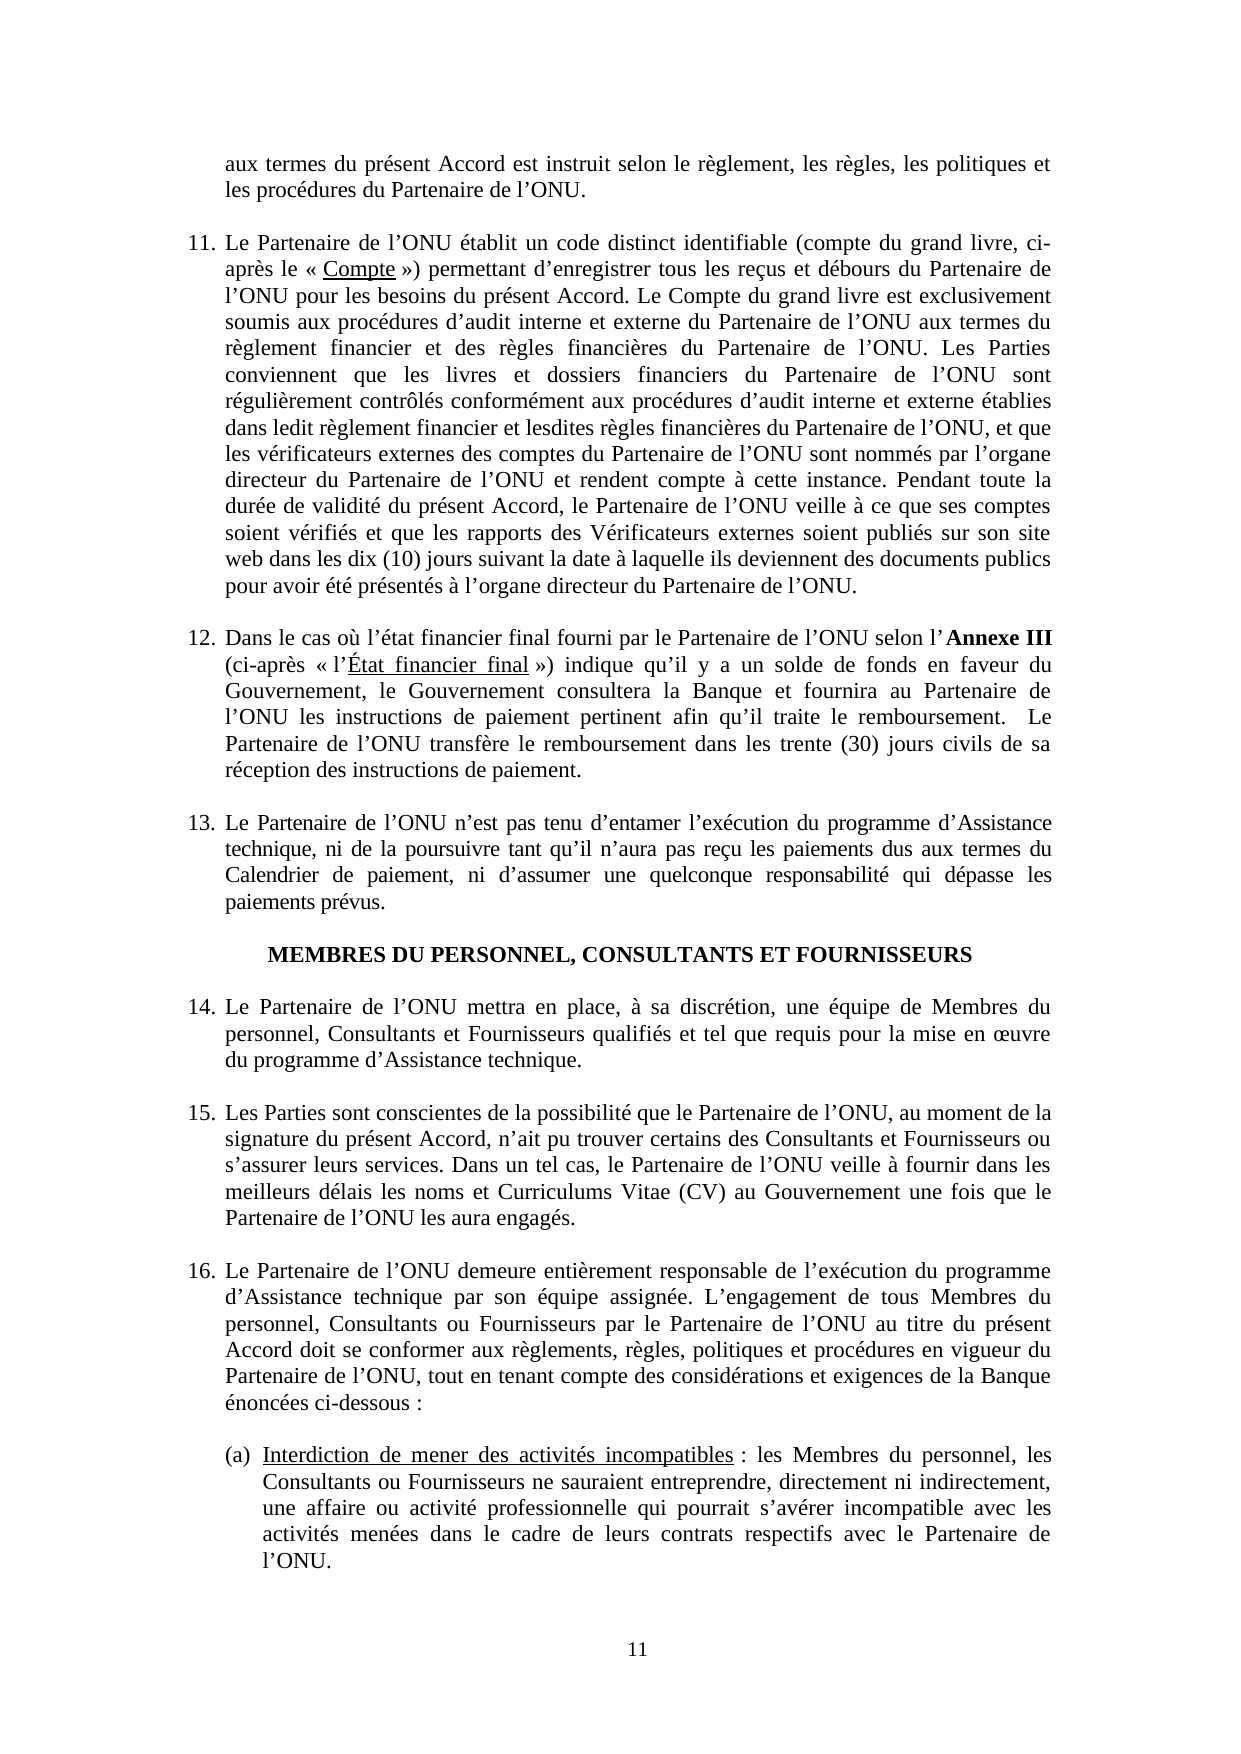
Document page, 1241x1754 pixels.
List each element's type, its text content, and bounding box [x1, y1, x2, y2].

list Interdiction de mener des activités incompatibles : les Membres du personnel, les Consultants ou Fournisseurs ne sauraient entreprendre, directement ni indirectement, une affaire ou activité professionnelle qui pourrait s’avérer incompatible avec les activités menées dans le cadre de leurs contrats respectifs avec le Partenaire de l’ONU. [225, 1441, 1053, 1573]
list Le Partenaire de l’ONU établit un code distinct identifiable (compte du grand livre, ci-après le « Compte ») permettant d’enregistrer tous les reçus et débours du Partenaire de l’ONU pour les besoins du présent Accord. Le Compte du grand livre est exclusivement soumis aux procédures d’audit interne et externe du Partenaire de l’ONU aux termes du règlement financier et des règles financières du Partenaire de l’ONU. Les Parties conviennent que les livres et dossiers financiers du Partenaire de l’ONU sont régulièrement contrôlés conformément aux procédures d’audit interne et externe établies dans ledit règlement financier et lesdites règles financières du Partenaire de l’ONU, et que les vérificateurs externes des comptes du Partenaire de l’ONU sont nommés par l’organe directeur du Partenaire de l’ONU et rendent compte à cette instance. Pendant toute la durée de validité du présent Accord, le Partenaire de l’ONU veille à ce que ses comptes soient vérifiés et que les rapports des Vérificateurs externes soient publiés sur son site web dans les dix (10) jours suivant la date à laquelle ils deviennent des documents publics pour avoir été présentés à l’organe directeur du Partenaire de l’ONU. [187, 229, 1053, 598]
text MEMBRES DU PERSONNEL, CONSULTANTS ET FOURNISSEURS [187, 941, 1053, 967]
list Le Partenaire de l’ONU mettra en place, à sa discrétion, une équipe de Membres du personnel, Consultants et Fournisseurs qualifiés et tel que requis pour la mise en œuvre du programme d’Assistance technique. [187, 993, 1053, 1072]
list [187, 150, 1053, 203]
list Les Parties sont conscientes de la possibilité que le Partenaire de l’ONU, au moment de la signature du présent Accord, n’ait pu trouver certains des Consultants et Fournisseurs ou s’assurer leurs services. Dans un tel cas, le Partenaire de l’ONU veille à fournir dans les meilleurs délais les noms et Curriculums Vitae (CV) au Gouvernement une fois que le Partenaire de l’ONU les aura engagés. [187, 1099, 1053, 1231]
list Le Partenaire de l’ONU demeure entièrement responsable de l’exécution du programme d’Assistance technique par son équipe assignée. L’engagement de tous Membres du personnel, Consultants ou Fournisseurs par le Partenaire de l’ONU au titre du présent Accord doit se conformer aux règlements, règles, politiques et procédures en vigueur du Partenaire de l’ONU, tout en tenant compte des considérations et exigences de la Banque énoncées ci-dessous : [187, 1257, 1053, 1415]
list Le Partenaire de l’ONU n’est pas tenu d’entamer l’exécution du programme d’Assistance technique, ni de la poursuivre tant qu’il n’aura pas reçu les paiements dus aux termes du Calendrier de paiement, ni d’assumer une quelconque responsabilité qui dépasse les paiements prévus. [187, 809, 1053, 914]
list Dans le cas où l’état financier final fourni par le Partenaire de l’ONU selon l’Annexe III (ci-après « l’État financier final ») indique qu’il y a un solde de fonds en faveur du Gouvernement, le Gouvernement consultera la Banque et fournira au Partenaire de l’ONU les instructions de paiement pertinent afin qu’il traite le remboursement. Le Partenaire de l’ONU transfère le remboursement dans les trente (30) jours civils de sa réception des instructions de paiement. [187, 624, 1053, 782]
